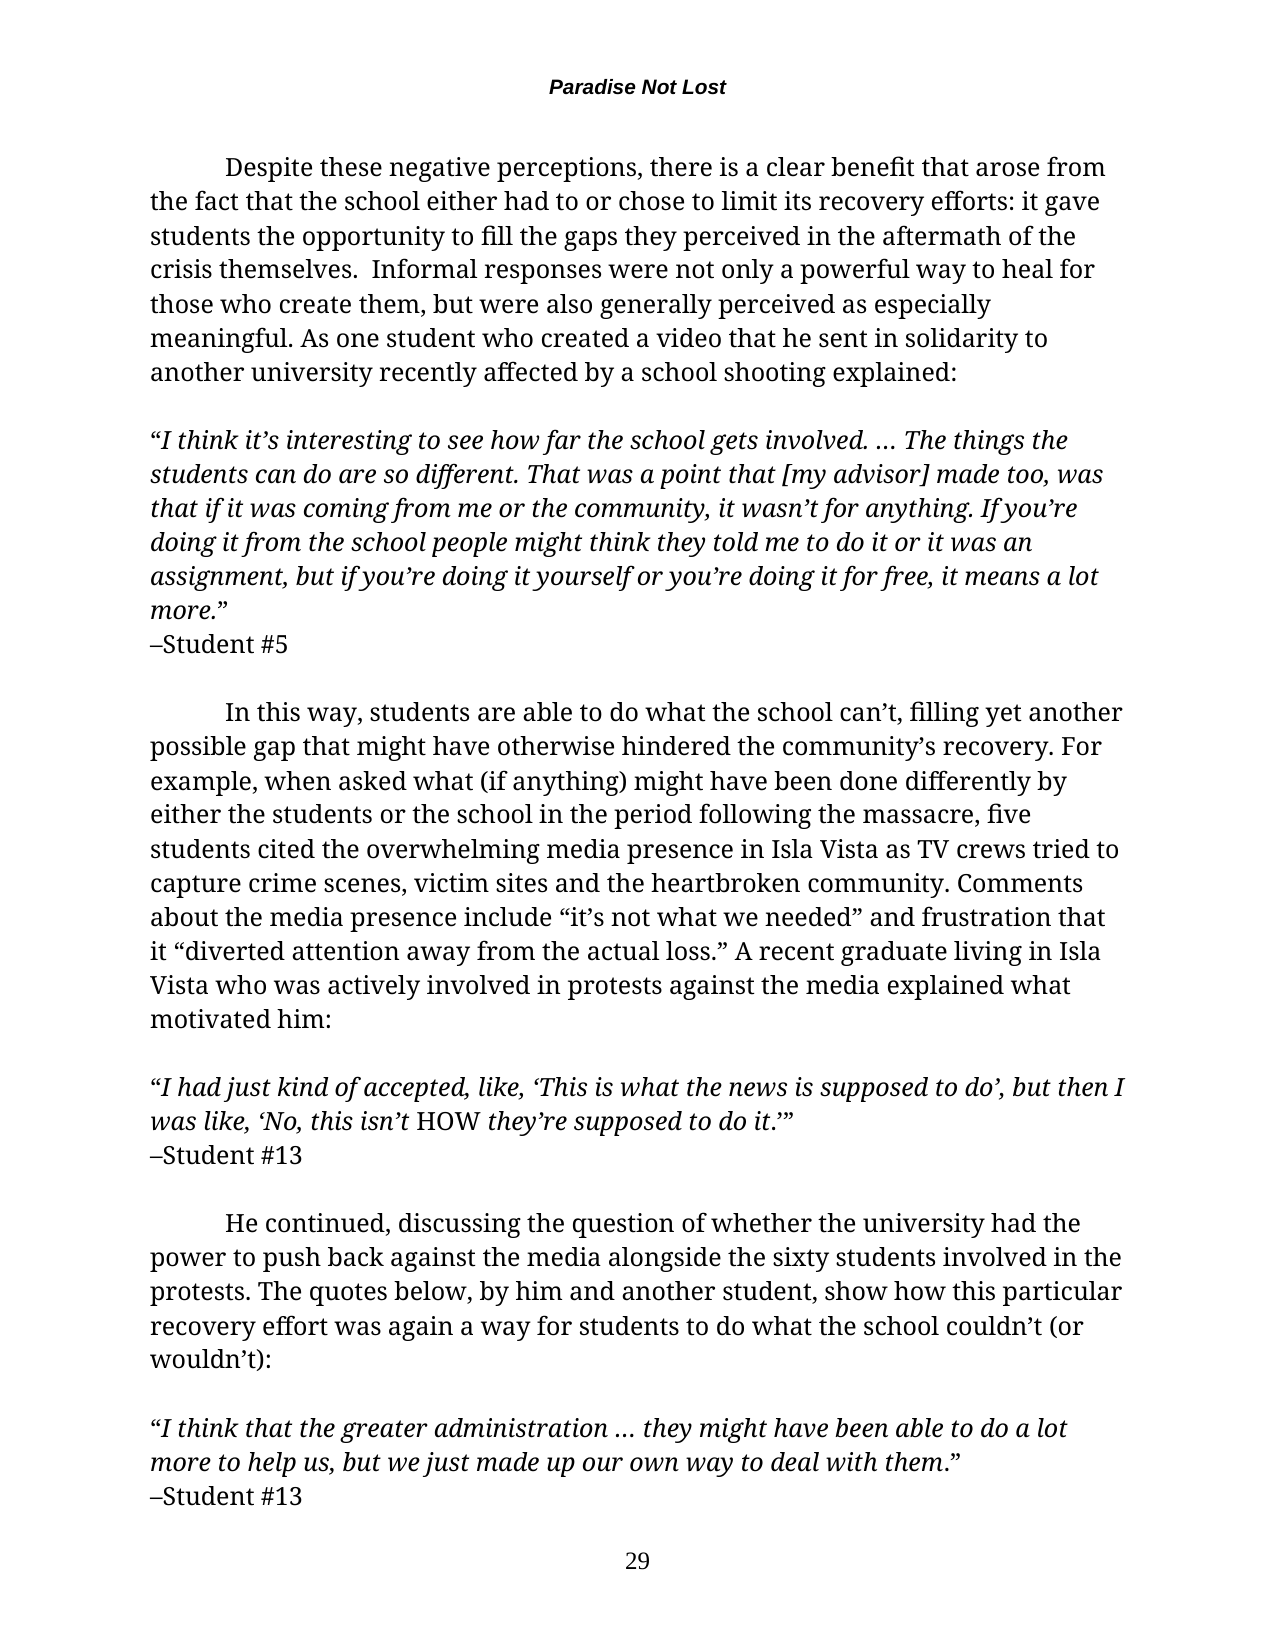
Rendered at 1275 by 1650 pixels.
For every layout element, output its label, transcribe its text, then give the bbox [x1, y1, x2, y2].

text Despite these negative perceptions, there is a clear benefit that arose from the fact that the school either had to or chose to limit its recovery efforts: it gave students the opportunity to fill the gaps they perceived in the aftermath of the crisis themselves. Informal responses were not only a powerful way to heal for those who create them, but were also generally perceived as especially meaningful. As one student who created a video that he sent in solidarity to another university recently affected by a school shooting explained: [150, 150, 1125, 388]
text “I think it’s interesting to see how far the school gets involved. … The things the students can do are so different. That was a point that [my advisor] made too, was that if it was coming from me or the community, it wasn’t for anything. If you’re doing it from the school people might think they told me to do it or it was an assignment, but if you’re doing it yourself or you’re doing it for free, it means a lot more.” [150, 422, 1125, 627]
text –Student #5 [150, 627, 1125, 661]
text –Student #13 [150, 1478, 1125, 1512]
text “I had just kind of accepted, like, ‘This is what the news is supposed to do’, but then I was like, ‘No, this isn’t HOW they’re supposed to do it.’” [150, 1070, 1125, 1138]
text In this way, students are able to do what the school can’t, filling yet another possible gap that might have otherwise hindered the community’s recovery. For example, when asked what (if anything) might have been done differently by either the students or the school in the period following the massacre, five students cited the overwhelming media presence in Isla Vista as TV crews tried to capture crime scenes, victim sites and the heartbroken community. Comments about the media presence include “it’s not what we needed” and frustration that it “diverted attention away from the actual loss.” A recent graduate living in Isla Vista who was actively involved in protests against the media explained what motivated him: [150, 695, 1125, 1036]
text –Student #13 [150, 1138, 1125, 1172]
text He continued, discussing the question of whether the university had the power to push back against the media alongside the sixty students involved in the protests. The quotes below, by him and another student, show how this particular recovery effort was again a way for students to do what the school couldn’t (or wouldn’t): [150, 1206, 1125, 1376]
text “I think that the greater administration … they might have been able to do a lot more to help us, but we just made up our own way to deal with them.” [150, 1410, 1125, 1478]
